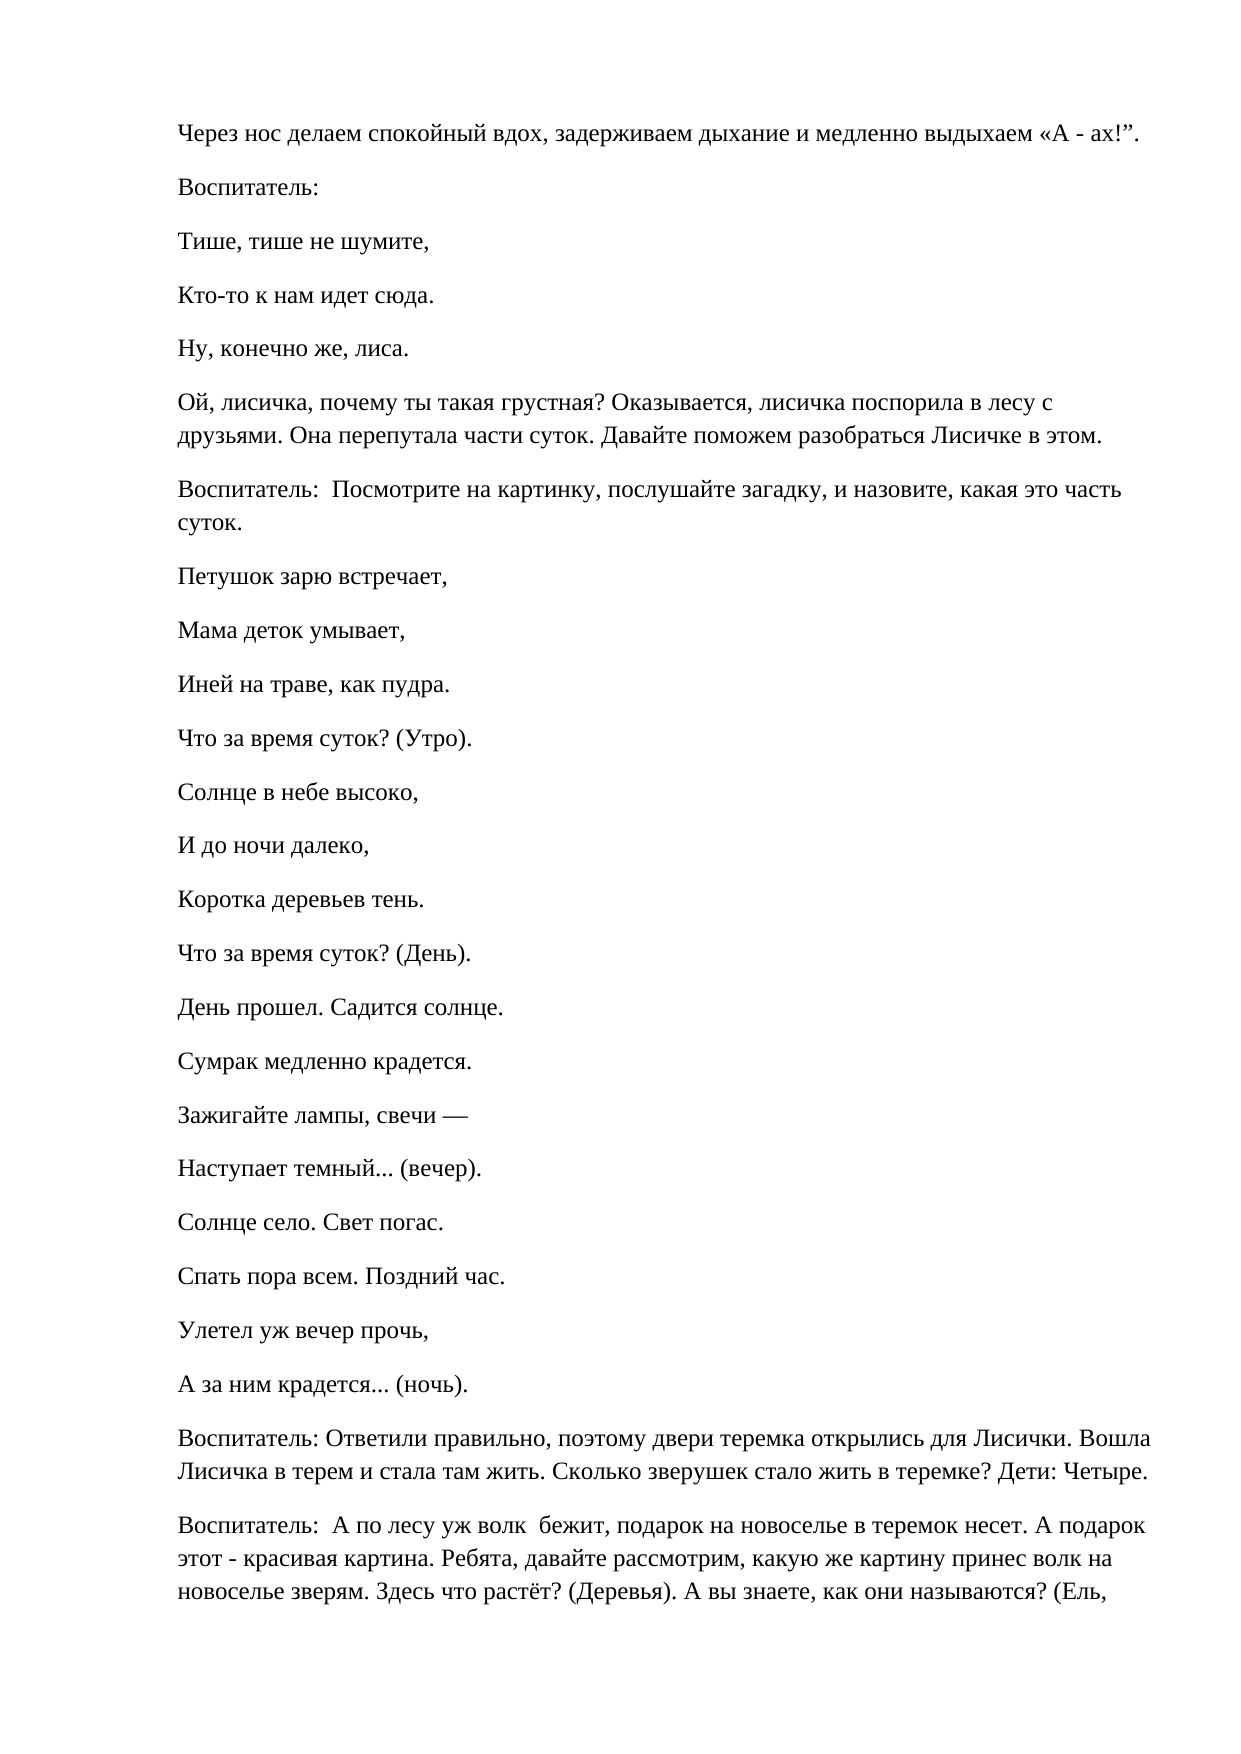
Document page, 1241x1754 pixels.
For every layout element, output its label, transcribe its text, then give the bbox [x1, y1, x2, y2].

text Воспитатель: Посмотрите на картинку, послушайте загадку, и назовите, какая это часть суток. [177, 474, 1152, 536]
text Воспитатель: Ответили правильно, поэтому двери теремка открылись для Лисички. Вошла Лисичка в терем и стала там жить. Сколько зверушек стало жить в теремке? Дети: Четыре. [177, 1423, 1152, 1484]
text Солнце село. Свет погас. [177, 1207, 1152, 1236]
text Через нос делаем спокойный вдох, задерживаем дыхание и медленно выдыхаем «А - ах!”. [177, 118, 1152, 147]
text Зажигайте лампы, свечи — [177, 1100, 1152, 1128]
text Иней на траве, как пудра. [177, 669, 1152, 698]
text Наступает темный... (вечер). [177, 1153, 1152, 1182]
text Ну, конечно же, лиса. [177, 333, 1152, 362]
text Тише, тише не шумите, [177, 226, 1152, 254]
text Коротка деревьев тень. [177, 884, 1152, 913]
text И до ночи далеко, [177, 830, 1152, 859]
text Мама деток умывает, [177, 615, 1152, 644]
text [177, 1510, 1152, 1604]
text Спать пора всем. Поздний час. [177, 1261, 1152, 1290]
text Что за время суток? (День). [177, 938, 1152, 967]
text Что за время суток? (Утро). [177, 723, 1152, 751]
text А за ним крадется... (ночь). [177, 1369, 1152, 1398]
text Кто-то к нам идет сюда. [177, 280, 1152, 308]
text Улетел уж вечер прочь, [177, 1315, 1152, 1344]
text Воспитатель: [177, 172, 1152, 201]
text Ой, лисичка, почему ты такая грустная? Оказывается, лисичка поспорила в лесу с друзьями. Она перепутала части суток. Давайте поможем разобраться Лисичке в этом. [177, 387, 1152, 449]
text День прошел. Садится солнце. [177, 992, 1152, 1021]
text Петушок зарю встречает, [177, 561, 1152, 590]
text Солнце в небе высоко, [177, 777, 1152, 805]
text Сумрак медленно крадется. [177, 1046, 1152, 1074]
